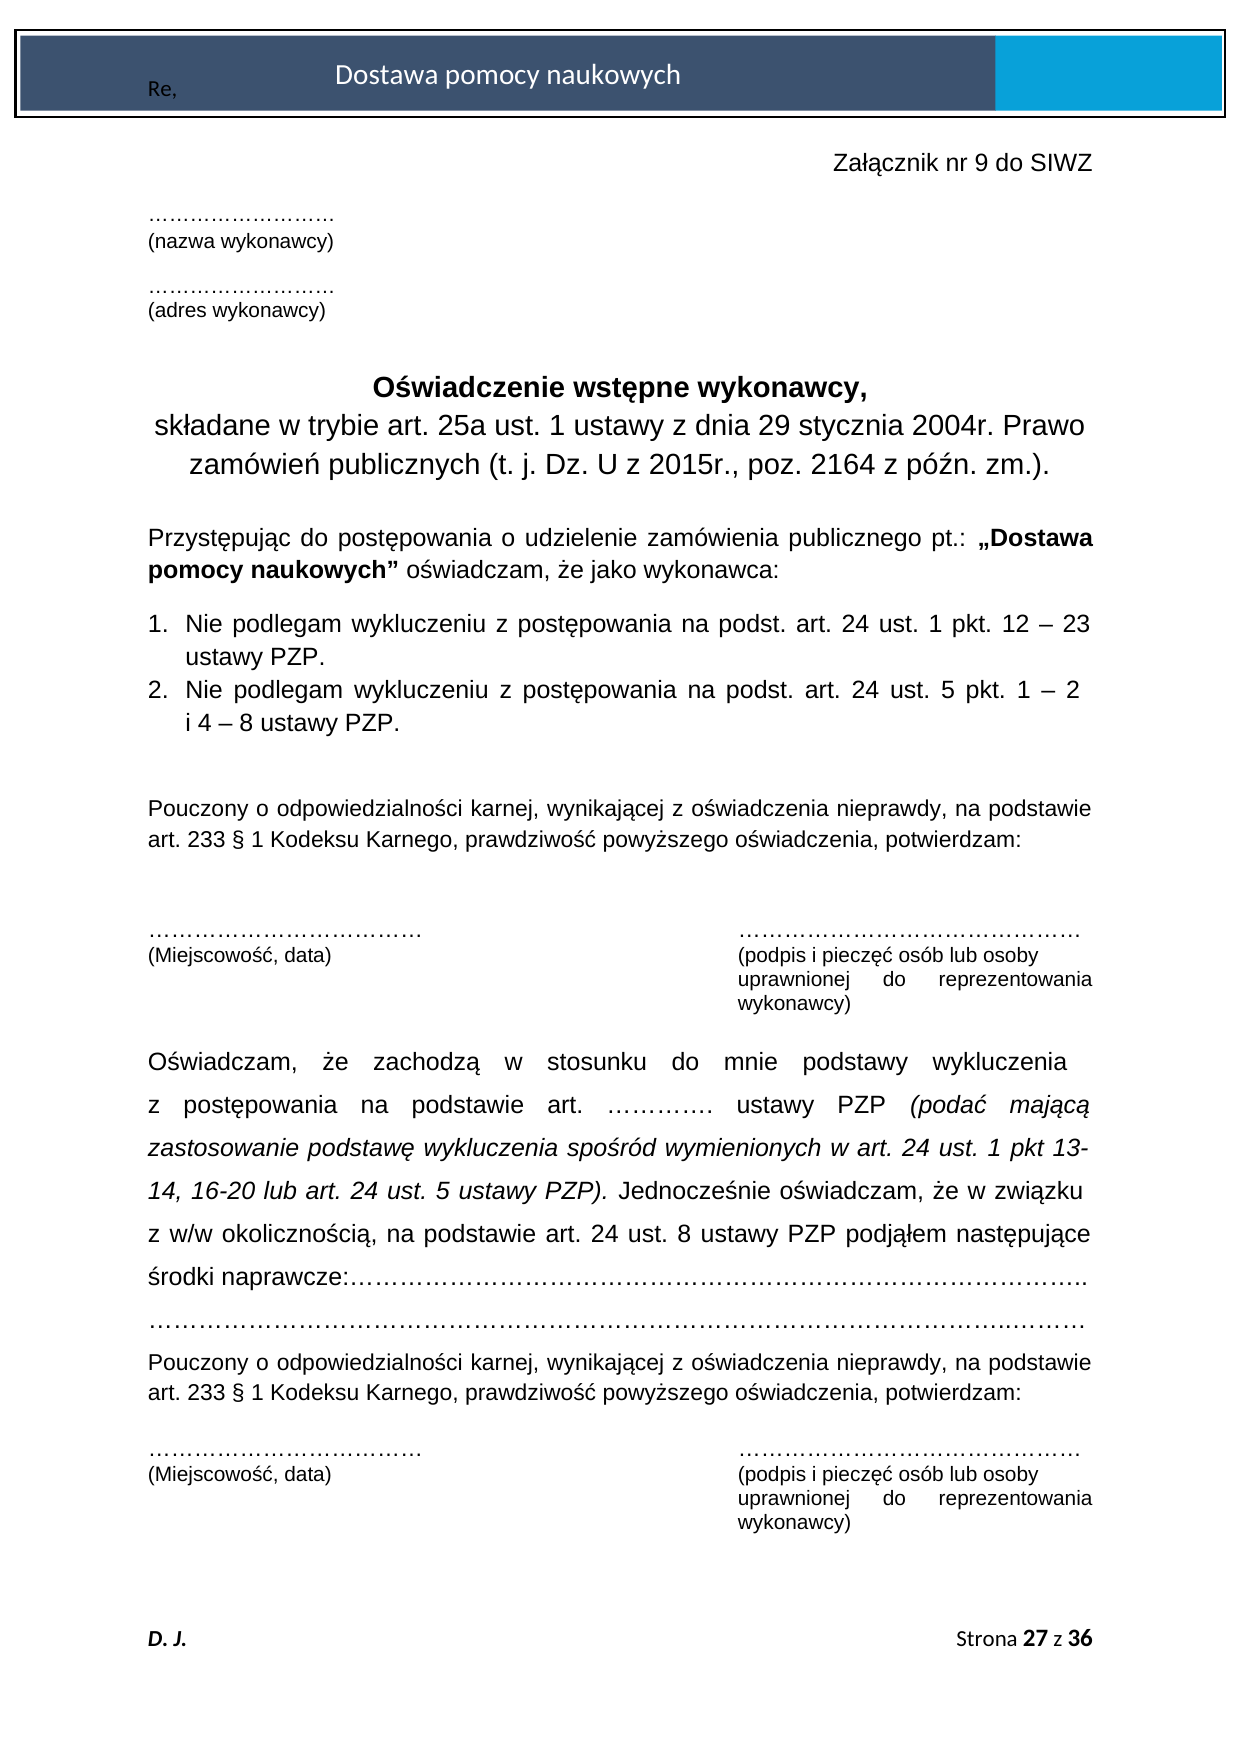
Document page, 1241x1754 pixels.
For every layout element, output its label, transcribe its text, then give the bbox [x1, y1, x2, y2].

list Nie podlegam wykluczeniu z postępowania na podst. art. 24 ust. 1 pkt. 12 – 23 ustawy PZP. [148, 609, 1093, 671]
list Nie podlegam wykluczeniu z postępowania na podst. art. 24 ust. 5 pkt. 1 – 2 i 4 – 8 ustawy PZP. [148, 675, 1093, 737]
text Oświadczam, że zachodzą w stosunku do mnie podstawy wykluczenia z postępowania na podstawie art. …………. ustawy PZP (podać mającą zastosowanie podstawę wykluczenia spośród wymienionych w art. 24 ust. 1 pkt 13-14, 16-20 lub art. 24 ust. 5 ustawy PZP). Jednocześnie oświadczam, że w związku z w/w okolicznością, na podstawie art. 24 ust. 8 ustawy PZP podjąłem następujące środki naprawcze:…………………………………………………………………………….. [148, 1047, 1093, 1291]
text (Miejscowość, data) (podpis i pieczęć osób lub osoby [148, 1462, 1093, 1486]
text ……………………………… ……………………………………… [148, 1435, 1093, 1462]
text uprawnionej do reprezentowania wykonawcy) [738, 966, 1093, 1014]
text (Miejscowość, data) (podpis i pieczęć osób lub osoby [148, 942, 1093, 966]
text …………………………………………………………………………………………..……… [148, 1305, 1093, 1334]
text ……………………… [148, 201, 1093, 225]
text ……………………………… ……………………………………… [148, 916, 1093, 942]
text ……………………… [148, 274, 1093, 298]
text (adres wykonawcy) [148, 298, 1093, 322]
text Przystępując do postępowania o udzielenie zamówienia publicznego pt.: „Dostawa pomocy naukowych” oświadczam, że jako wykonawca: [148, 522, 1093, 584]
text Pouczony o odpowiedzialności karnej, wynikającej z oświadczenia nieprawdy, na podstawie art. 233 § 1 Kodeksu Karnego, prawdziwość powyższego oświadczenia, potwierdzam: [148, 795, 1093, 852]
text Pouczony o odpowiedzialności karnej, wynikającej z oświadczenia nieprawdy, na podstawie art. 233 § 1 Kodeksu Karnego, prawdziwość powyższego oświadczenia, potwierdzam: [148, 1348, 1093, 1405]
text (nazwa wykonawcy) [148, 229, 1093, 253]
text Załącznik nr 9 do SIWZ [148, 148, 1093, 176]
text Oświadczenie wstępne wykonawcy, składane w trybie art. 25a ust. 1 ustawy z dnia 29 stycznia 2004r. Prawo zamówień publicznych (t. j. Dz. U z 2015r., poz. 2164 z późn. zm.). [148, 369, 1093, 480]
text uprawnionej do reprezentowania wykonawcy) [738, 1486, 1093, 1533]
